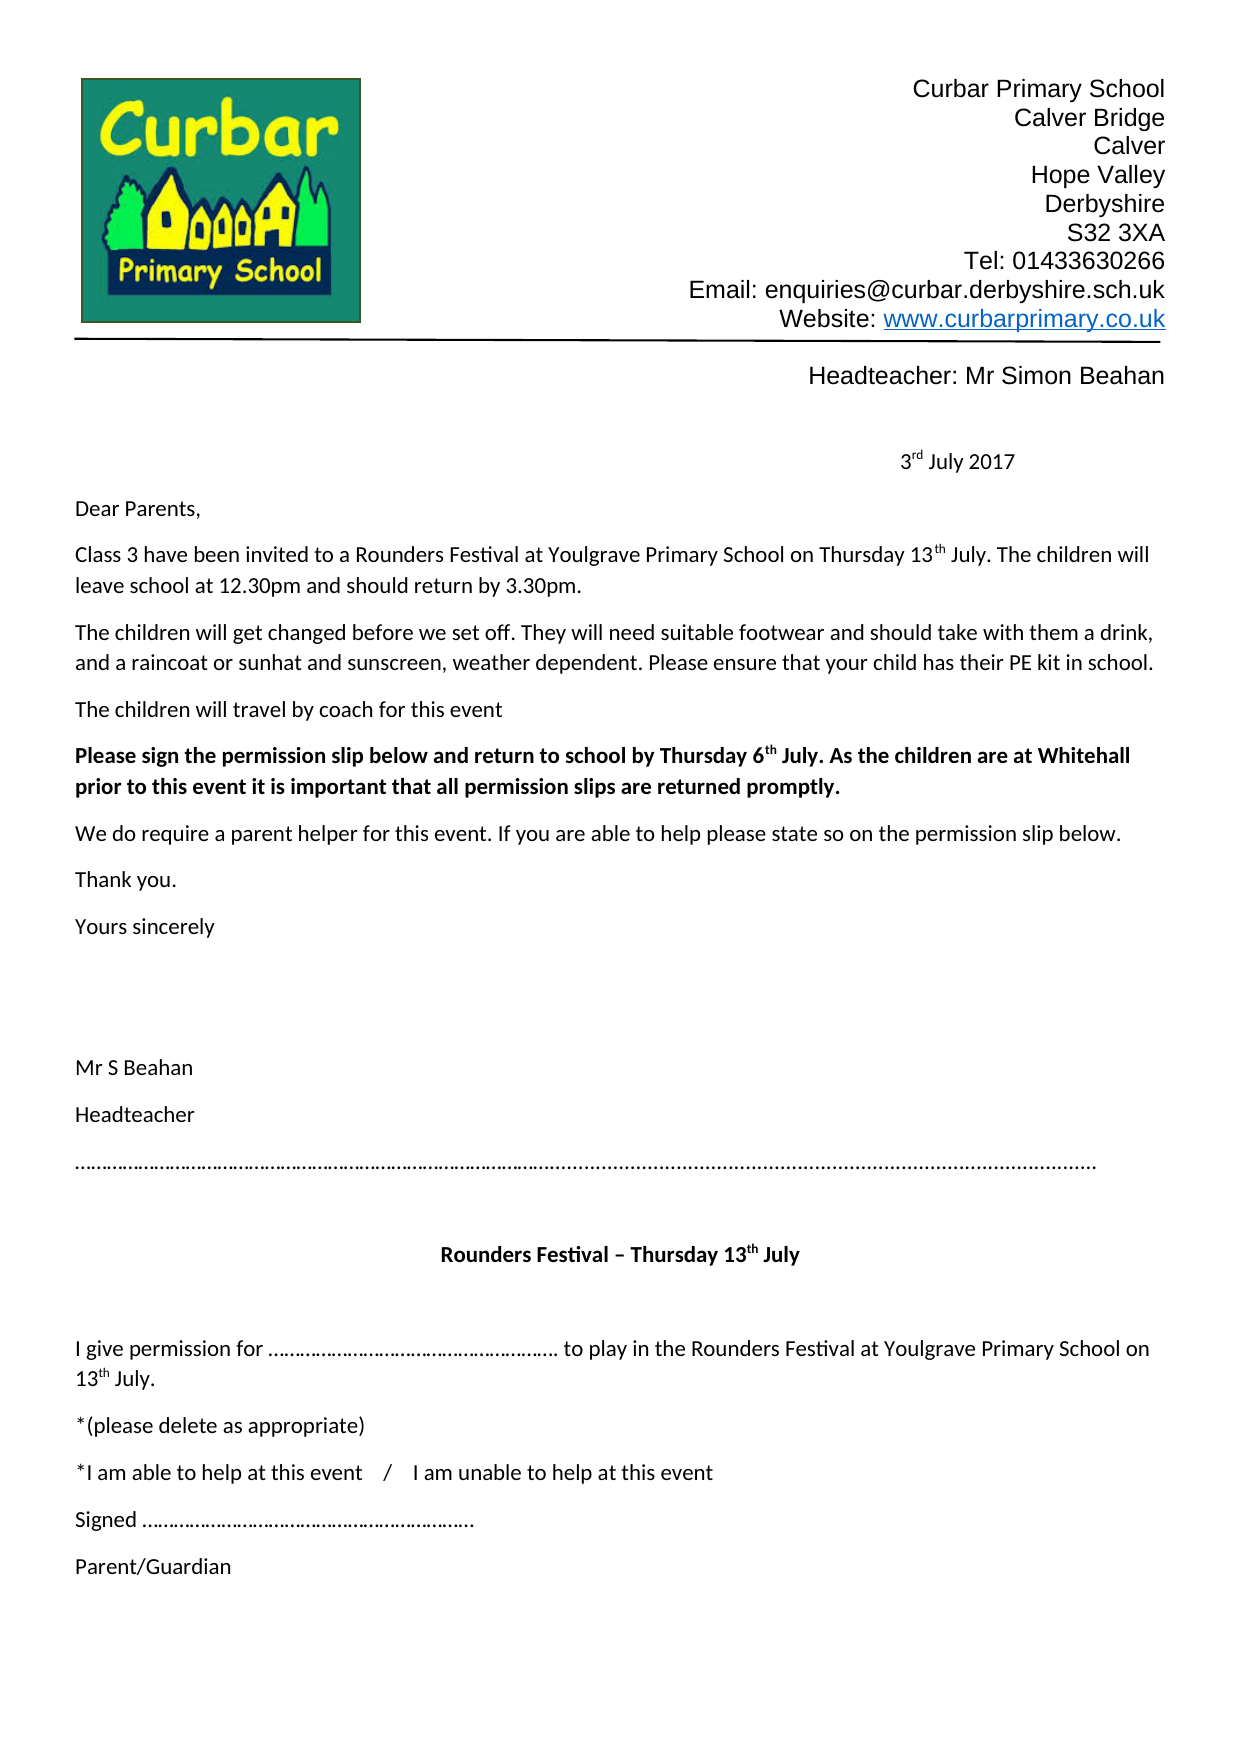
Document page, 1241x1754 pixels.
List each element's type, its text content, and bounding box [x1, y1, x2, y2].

text Please sign the permission slip below and return to school by Thursday 6th July. As the children are at Whitehall prior to this event it is important that all permission slips are returned promptly. [75, 742, 1165, 800]
text The children will travel by coach for this event [75, 695, 1165, 723]
text The children will get changed before we set off. They will need suitable footwear and should take with them a drink, and a raincoat or sunhat and sunscreen, weather dependent. Please ensure that your child has their PE kit in school. [75, 618, 1165, 676]
text Class 3 have been invited to a Rounders Festival at Youlgrave Primary School on Thursday 13th July. The children will leave school at 12.30pm and should return by 3.30pm. [75, 541, 1165, 599]
text Headteacher [75, 1100, 1165, 1128]
text Rounders Festival – Thursday 13th July [75, 1241, 1165, 1268]
text We do require a parent helper for this event. If you are able to help please state so on the permission slip below. [75, 819, 1165, 847]
text Parent/Guardian [75, 1552, 1165, 1580]
text Dear Parents, [75, 494, 1165, 522]
text 3rd July 2017 [75, 447, 1165, 475]
text I give permission for ………………………………………………. to play in the Rounders Festival at Youlgrave Primary School on 13th July. [75, 1334, 1165, 1392]
text Thank you. [75, 866, 1165, 893]
text Signed ……………………………………………………… [75, 1505, 1165, 1533]
text Mr S Beahan [75, 1053, 1165, 1081]
text *I am able to help at this event / I am unable to help at this event [75, 1458, 1165, 1486]
text ………………………………………………………………………………............................................................................................... [75, 1147, 1165, 1175]
text Yours sincerely [75, 912, 1165, 940]
text *(please delete as appropriate) [75, 1411, 1165, 1439]
picture [83, 80, 359, 321]
